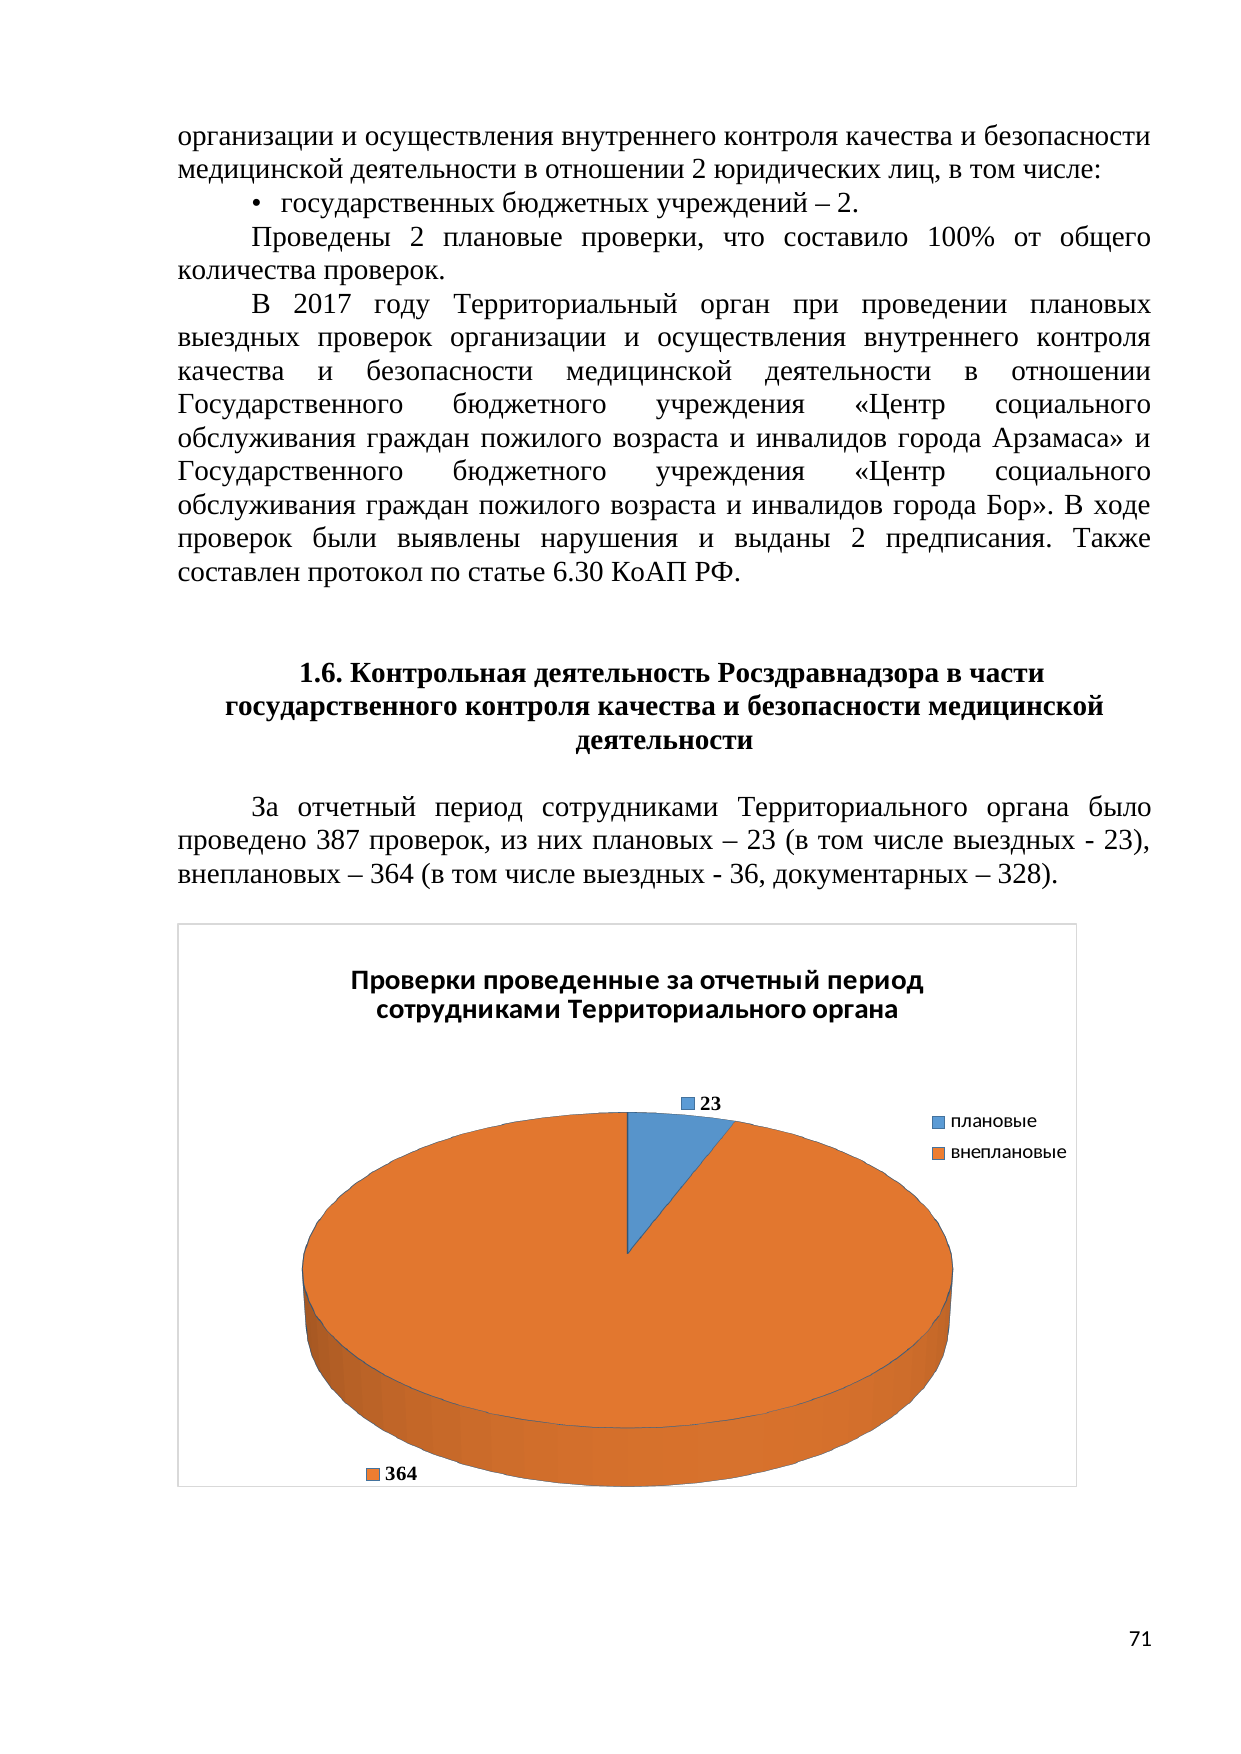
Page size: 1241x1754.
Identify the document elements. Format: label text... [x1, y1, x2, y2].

text 1.6. Контрольная деятельность Росздравнадзора в части государственного контроля качества и безопасности медицинской деятельности [177, 655, 1152, 755]
text В 2017 году Территориальный орган при проведении плановых выездных проверок организации и осуществления внутреннего контроля качества и безопасности медицинской деятельности в отношении Государственного бюджетного учреждения «Центр социального обслуживания граждан пожилого возраста и инвалидов города Арзамаса» и Государственного бюджетного учреждения «Центр социального обслуживания граждан пожилого возраста и инвалидов города Бор». В ходе проверок были выявлены нарушения и выданы 2 предписания. Также составлен протокол по статье 6.30 КоАП РФ. [177, 286, 1152, 588]
text Проведены 2 плановые проверки, что составило 100% от общего количества проверок. [177, 219, 1152, 286]
text • государственных бюджетных учреждений – 2. [177, 185, 1152, 219]
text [177, 118, 1152, 185]
text За отчетный период сотрудниками Территориального органа было проведено 387 проверок, из них плановых – 23 (в том числе выездных - 23), внеплановых – 364 (в том числе выездных - 36, документарных – 328). [177, 789, 1152, 889]
